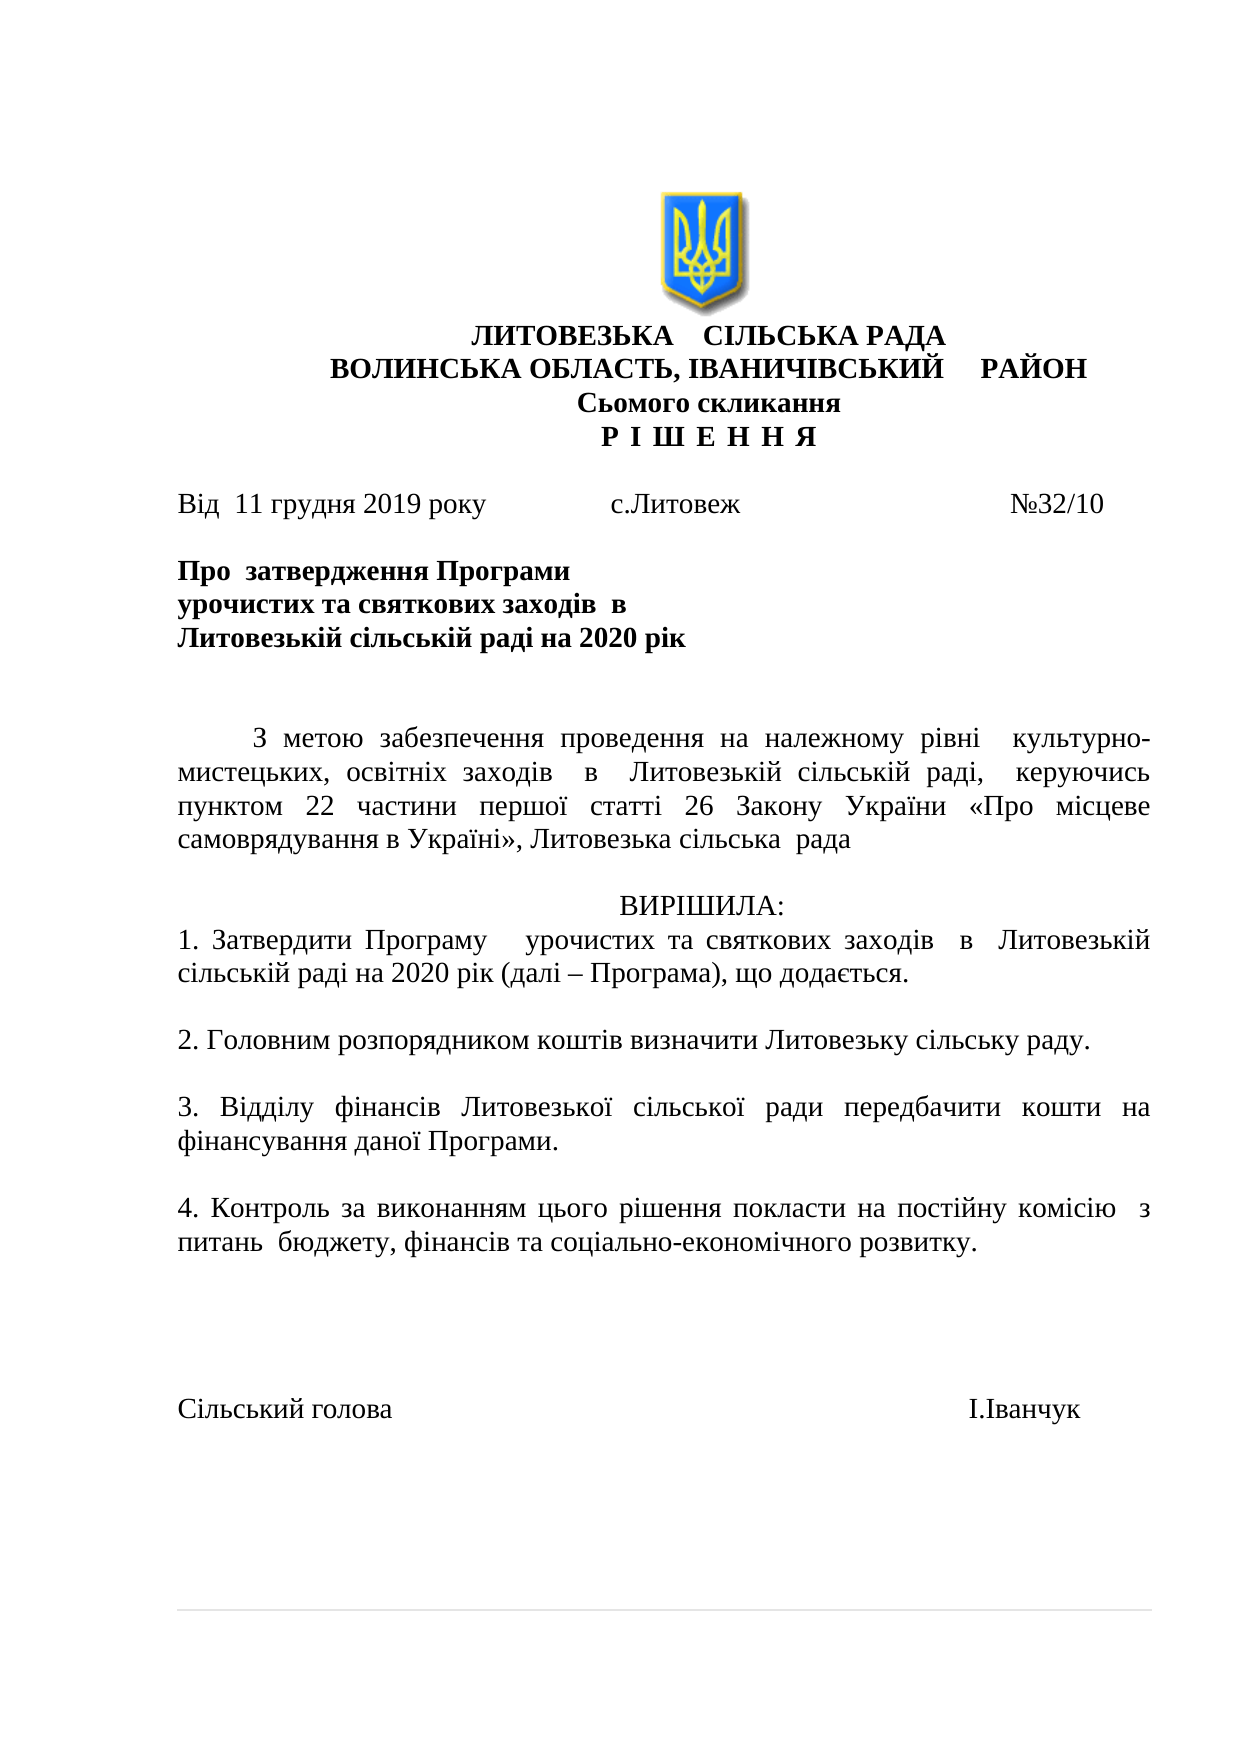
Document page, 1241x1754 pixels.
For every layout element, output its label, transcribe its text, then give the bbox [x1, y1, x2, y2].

text Р І Ш Е Н Н Я [177, 419, 1152, 452]
text Про затвердження Програми [177, 553, 1152, 586]
text З метою забезпечення проведення на належному рівні культурно-мистецьких, освітніх заходів в Литовезькій сільській раді, керуючись пунктом 22 частини першої статті 26 Закону України «Про місцеве самоврядування в Україні», Литовезька сільська рада [177, 721, 1152, 855]
text Литовезькій сільській раді на 2020 рік [177, 620, 1152, 653]
text ЛИТОВЕЗЬКА СІЛЬСЬКА РАДА [177, 318, 1152, 352]
text Від 11 грудня 2019 року с.Литовеж №32/10 [177, 486, 1123, 519]
picture [658, 185, 754, 318]
text 3. Відділу фінансів Литовезької сільської ради передбачити кошти на фінансування даної Програми. [177, 1089, 1152, 1157]
text 2. Головним розпорядником коштів визначити Литовезьку сільську раду. [177, 1022, 1152, 1056]
text Сільський голова І.Іванчук [177, 1391, 1152, 1425]
text Сьомого скликання [177, 385, 1152, 419]
text 4. Контроль за виконанням цього рішення покласти на постійну комісію з питань бюджету, фінансів та соціально-економічного розвитку. [177, 1190, 1152, 1257]
text урочистих та святкових заходів в [177, 586, 1152, 620]
text 1. Затвердити Програму урочистих та святкових заходів в Литовезькій сільській раді на 2020 рік (далі – Програма), що додається. [177, 922, 1152, 989]
text ВИРІШИЛА: [177, 888, 1152, 922]
text ВОЛИНСЬКА ОБЛАСТЬ, ІВАНИЧІВСЬКИЙ РАЙОН [177, 352, 1152, 385]
